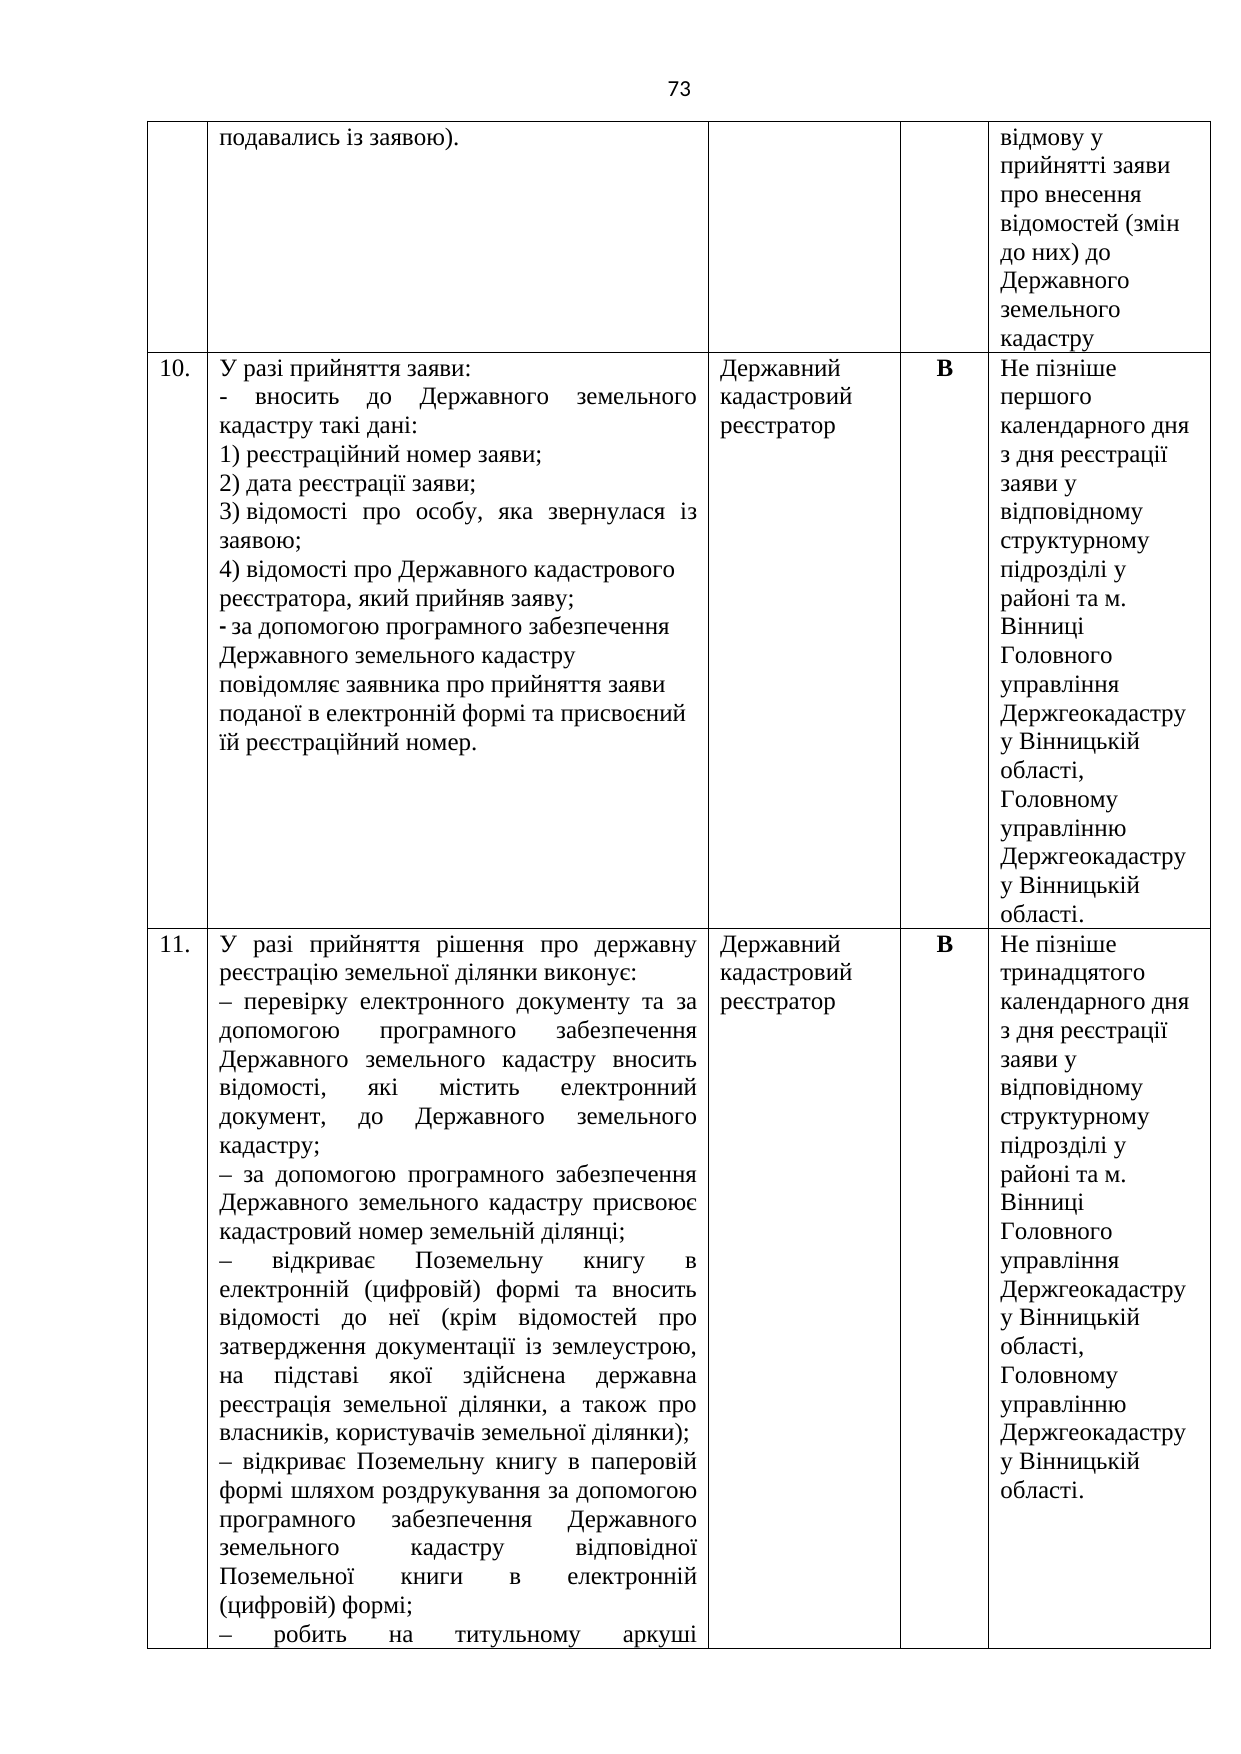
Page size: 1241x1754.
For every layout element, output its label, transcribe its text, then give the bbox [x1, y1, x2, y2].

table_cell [709, 122, 900, 352]
table_cell 9. [148, 122, 207, 352]
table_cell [709, 929, 900, 1647]
table_cell 11. [148, 929, 207, 1647]
table_cell В [901, 353, 988, 928]
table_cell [989, 929, 1210, 1647]
table_cell В [901, 122, 988, 352]
table_cell У разі прийняття заяви: - вносить до Державного земельного кадастру такі дані: 1) реєстраційний номер заяви; 2) дата реєстрації заяви; 3) відомості про особу, яка звернулася із заявою; 4) відомості про Державного кадастрового реєстратора, який прийняв заяву; - за допомогою програмного забезпечення Державного земельного кадастру повідомляє заявника про прийняття заяви поданої в електронній формі та присвоєний їй реєстраційний номер. [208, 353, 708, 928]
table_cell В [901, 929, 988, 1647]
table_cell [208, 122, 708, 352]
table_cell 10. [148, 353, 207, 928]
table_cell Не пізніше першого календарного дня з дня реєстрації заяви у відповідному структурному підрозділі у районі та м. Вінниці Головного управління Держгеокадастру у Вінницькій області, Головному управлінню Держгеокадастру у Вінницькій області. [989, 353, 1210, 928]
table_cell Державний кадастровий реєстратор [709, 353, 900, 928]
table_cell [208, 929, 708, 1647]
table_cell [989, 122, 1210, 352]
